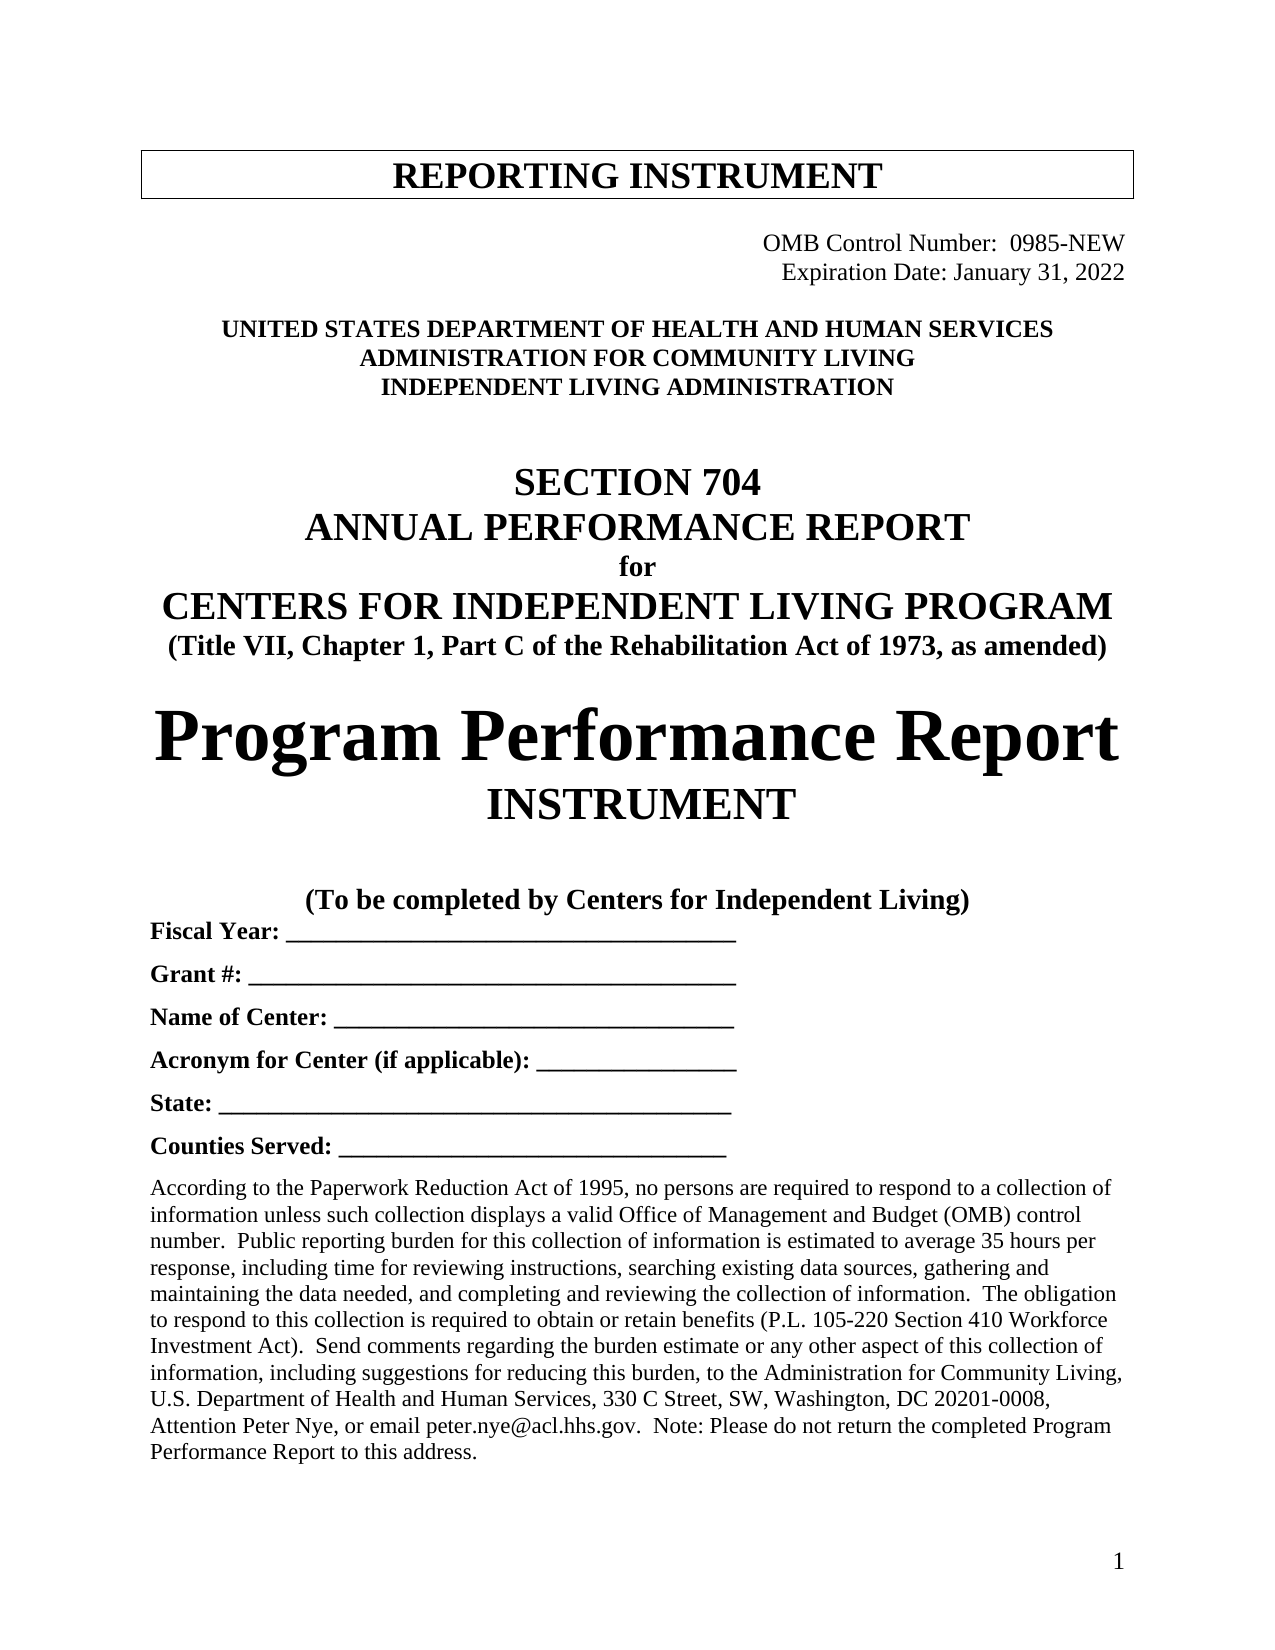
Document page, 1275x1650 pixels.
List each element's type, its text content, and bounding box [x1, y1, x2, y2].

text independent living administration [150, 372, 1125, 401]
text annual performance report [150, 504, 1125, 549]
text Program Performance Report [150, 691, 1125, 777]
text INSTRUMENT [150, 777, 1125, 829]
text UniTed States Department of Health and Human Services [150, 314, 1125, 343]
text (To be completed by Centers for Independent Living) [150, 882, 1125, 916]
text Centers for Independent Living Program [150, 583, 1125, 628]
text Section 704 [150, 458, 1125, 504]
text (Title VII, Chapter 1, Part C of the Rehabilitation Act of 1973, as amended) [150, 628, 1125, 662]
subtitle Reporting Instrument [142, 151, 1133, 198]
text According to the Paperwork Reduction Act of 1995, no persons are required to respond to a collection of information unless such collection displays a valid Office of Management and Budget (OMB) control number. Public reporting burden for this collection of information is estimated to average 35 hours per response, including time for reviewing instructions, searching existing data sources, gathering and maintaining the data needed, and completing and reviewing the collection of information. The obligation to respond to this collection is required to obtain or retain benefits (P.L. 105-220 Section 410 Workforce Investment Act). Send comments regarding the burden estimate or any other aspect of this collection of information, including suggestions for reducing this burden, to the Administration for Community Living, U.S. Department of Health and Human Services, 330 C Street, SW, Washington, DC 20201-0008, Attention Peter Nye, or email peter.nye@acl.hhs.gov. Note: Please do not return the completed Program Performance Report to this address. [150, 1174, 1125, 1464]
text State: _________________________________________ [150, 1088, 1125, 1117]
text Expiration Date: January 31, 2022 [450, 257, 1125, 286]
text Acronym for Center (if applicable): ________________ [150, 1045, 1125, 1074]
subtitle Grant #: _______________________________________ [150, 959, 1125, 988]
text Counties Served: _______________________________ [150, 1131, 1125, 1160]
text for [150, 549, 1125, 583]
text OMB Control Number: 0985-NEW [750, 228, 1125, 257]
text Name of Center: ________________________________ [150, 1002, 1125, 1031]
subtitle Fiscal Year: ____________________________________ [150, 916, 1125, 944]
subtitle Administration for community living [150, 343, 1125, 372]
